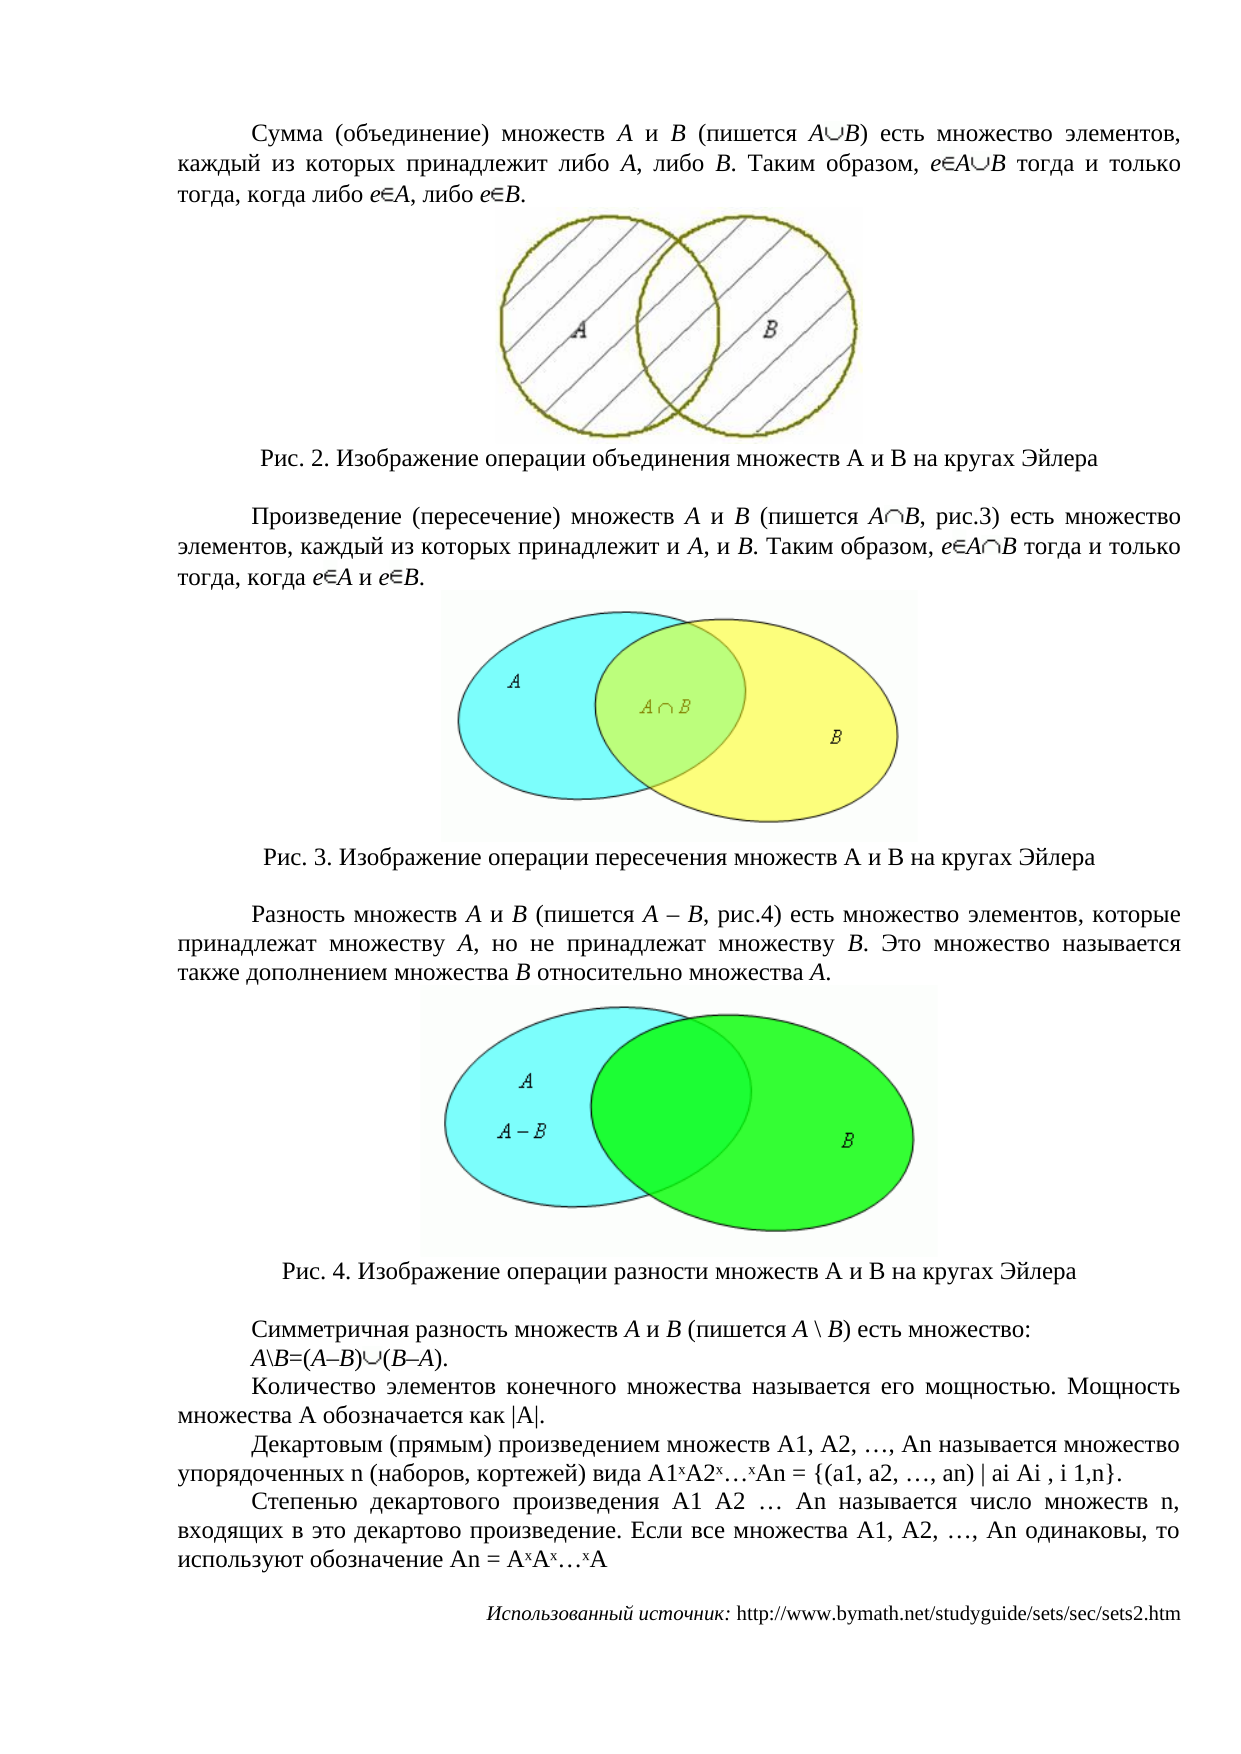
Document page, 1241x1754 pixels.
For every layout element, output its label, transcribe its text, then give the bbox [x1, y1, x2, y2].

text Сумма (объединение) множеств А и В (пишется АВ) есть множество элементов, каждый из которых принадлежит либо А, либо В. Таким образом, еАВ тогда и только тогда, когда либо еА, либо еВ. [177, 118, 1181, 208]
picture [884, 505, 904, 524]
picture [824, 121, 845, 142]
text Произведение (пересечение) множеств А и В (пишется АВ, рис.3) есть множество элементов, каждый из которых принадлежит и А, и В. Таким образом, еАВ тогда и только тогда, когда еА и еВ. [177, 501, 1181, 590]
text Рис. 4. Изображение операции разности множеств А и В на кругах Эйлера [177, 1256, 1181, 1285]
picture [380, 177, 395, 203]
text Разность множеств А и В (пишется А – В, рис.4) есть множество элементов, которые принадлежат множеству А, но не принадлежат множеству В. Это множество называется также дополнением множества В относительно множества А. [177, 899, 1181, 985]
text Рис. 2. Изображение операции объединения множеств А и В на кругах Эйлера [177, 443, 1181, 472]
picture [490, 177, 505, 203]
picture [420, 985, 938, 1257]
picture [952, 529, 967, 555]
picture [389, 560, 404, 585]
text Использованный источник: http://www.bymath.net/studyguide/sets/sec/sets2.htm [177, 1601, 1181, 1625]
picture [362, 1346, 383, 1366]
text Декартовым (прямым) произведением множеств A1, A2, …, An называется множество упорядоченных n (наборов, кортежей) вида A1ˣA2ˣ…ˣAn = {(a1, a2, …, an) | ai Ai , i 1,n}. [177, 1429, 1181, 1486]
text Симметричная разность множеств А и В (пишется А \ В) есть множество: [177, 1314, 1181, 1343]
text Степенью декартового произведения A1 A2 … An называется число множеств n, входящих в это декартово произведение. Если все множества A1, A2, …, An одинаковы, то используют обозначение An = AˣAˣ…ˣA [177, 1486, 1181, 1573]
picture [981, 535, 1002, 555]
picture [941, 146, 955, 172]
picture [441, 590, 918, 842]
picture [323, 560, 338, 585]
picture [495, 207, 863, 444]
text Количество элементов конечного множества называется его мощностью. Мощность множества А обозначается как |A|. [177, 1371, 1181, 1429]
text А\В=(А–В)(В–А). [177, 1343, 1181, 1371]
picture [970, 151, 991, 172]
text Рис. 3. Изображение операции пересечения множеств А и В на кругах Эйлера [177, 842, 1181, 870]
